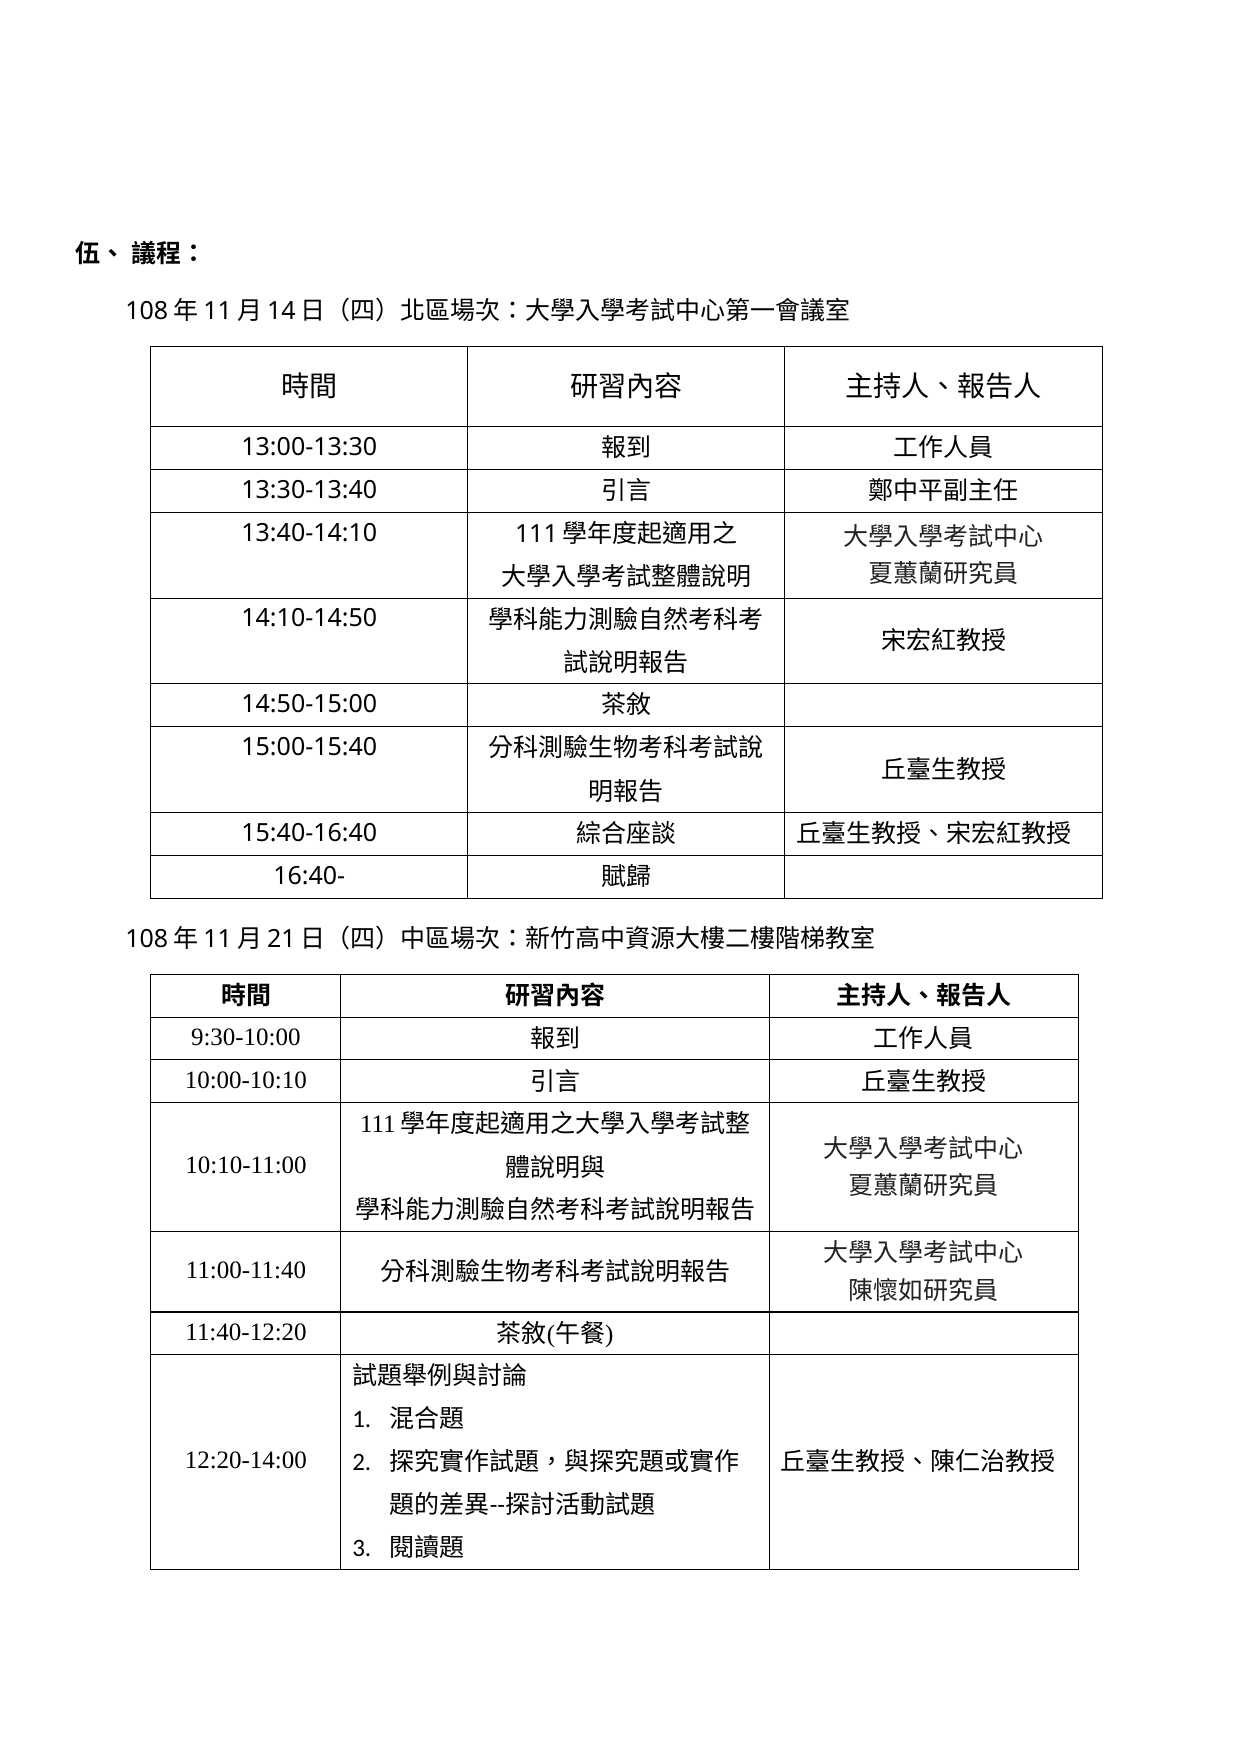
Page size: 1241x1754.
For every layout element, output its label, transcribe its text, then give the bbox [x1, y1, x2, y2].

table_cell 111學年度起適用之 大學入學考試整體說明 [468, 513, 784, 597]
list 議程： [75, 233, 1196, 271]
table_cell 10:10-11:00 [151, 1103, 340, 1231]
table_cell 13:00-13:30 [151, 427, 467, 469]
table_cell 宋宏紅教授 [785, 599, 1102, 683]
table_cell 分科測驗生物考科考試說明報告 [468, 727, 784, 812]
table_cell 工作人員 [770, 1018, 1078, 1059]
table_cell 111學年度起適用之大學入學考試整體說明與 學科能力測驗自然考科考試說明報告 [341, 1103, 769, 1231]
table_cell 10:00-10:10 [151, 1060, 340, 1102]
table_cell 大學入學考試中心 夏蕙蘭研究員 [785, 513, 1102, 597]
table_cell 丘臺生教授、陳仁治教授 [770, 1355, 1078, 1569]
table_header 研習內容 [341, 975, 769, 1017]
table_cell 16:40- [151, 856, 467, 898]
table_cell 12:20-14:00 [151, 1355, 340, 1569]
list 108年11月14日（四）北區場次：大學入學考試中心第一會議室 [125, 289, 1196, 327]
table_cell 試題舉例與討論 混合題 探究實作試題，與探究題或實作題的差異--探討活動試題 閱讀題 [341, 1355, 769, 1569]
table_cell 茶敘 [468, 684, 784, 726]
table_cell 鄭中平副主任 [785, 470, 1102, 512]
table_cell 報到 [341, 1018, 769, 1059]
table_header 研習內容 [468, 347, 784, 426]
table_cell 引言 [468, 470, 784, 512]
table_cell 14:50-15:00 [151, 684, 467, 726]
table_cell 11:40-12:20 [151, 1313, 340, 1354]
table_cell 11:00-11:40 [151, 1232, 340, 1311]
table_cell 15:40-16:40 [151, 813, 467, 855]
table_cell 賦歸 [468, 856, 784, 898]
table_cell 13:30-13:40 [151, 470, 467, 512]
table_cell 14:10-14:50 [151, 599, 467, 683]
table_header 時間 [151, 975, 340, 1017]
table_cell 綜合座談 [468, 813, 784, 855]
table_cell [785, 856, 1102, 898]
table_cell 9:30-10:00 [151, 1018, 340, 1059]
table_cell 引言 [341, 1060, 769, 1102]
table_cell 丘臺生教授 [785, 727, 1102, 812]
list 108年11月21日（四）中區場次：新竹高中資源大樓二樓階梯教室 [125, 917, 1196, 955]
table_cell 茶敘(午餐) [341, 1313, 769, 1354]
table_header 時間 [151, 347, 467, 426]
table_header 主持人、報告人 [770, 975, 1078, 1017]
table_cell 丘臺生教授、宋宏紅教授 [785, 813, 1102, 855]
table_cell [770, 1313, 1078, 1354]
table_cell 15:00-15:40 [151, 727, 467, 812]
table_cell [785, 684, 1102, 726]
table_cell 報到 [468, 427, 784, 469]
table_cell 丘臺生教授 [770, 1060, 1078, 1102]
table_header 主持人、報告人 [785, 347, 1102, 426]
table_cell 工作人員 [785, 427, 1102, 469]
table_cell 分科測驗生物考科考試說明報告 [341, 1232, 769, 1311]
table_cell 大學入學考試中心 夏蕙蘭研究員 [770, 1103, 1078, 1231]
table_cell 13:40-14:10 [151, 513, 467, 597]
table_cell 學科能力測驗自然考科考試說明報告 [468, 599, 784, 683]
table_cell 大學入學考試中心 陳懷如研究員 [770, 1232, 1078, 1311]
